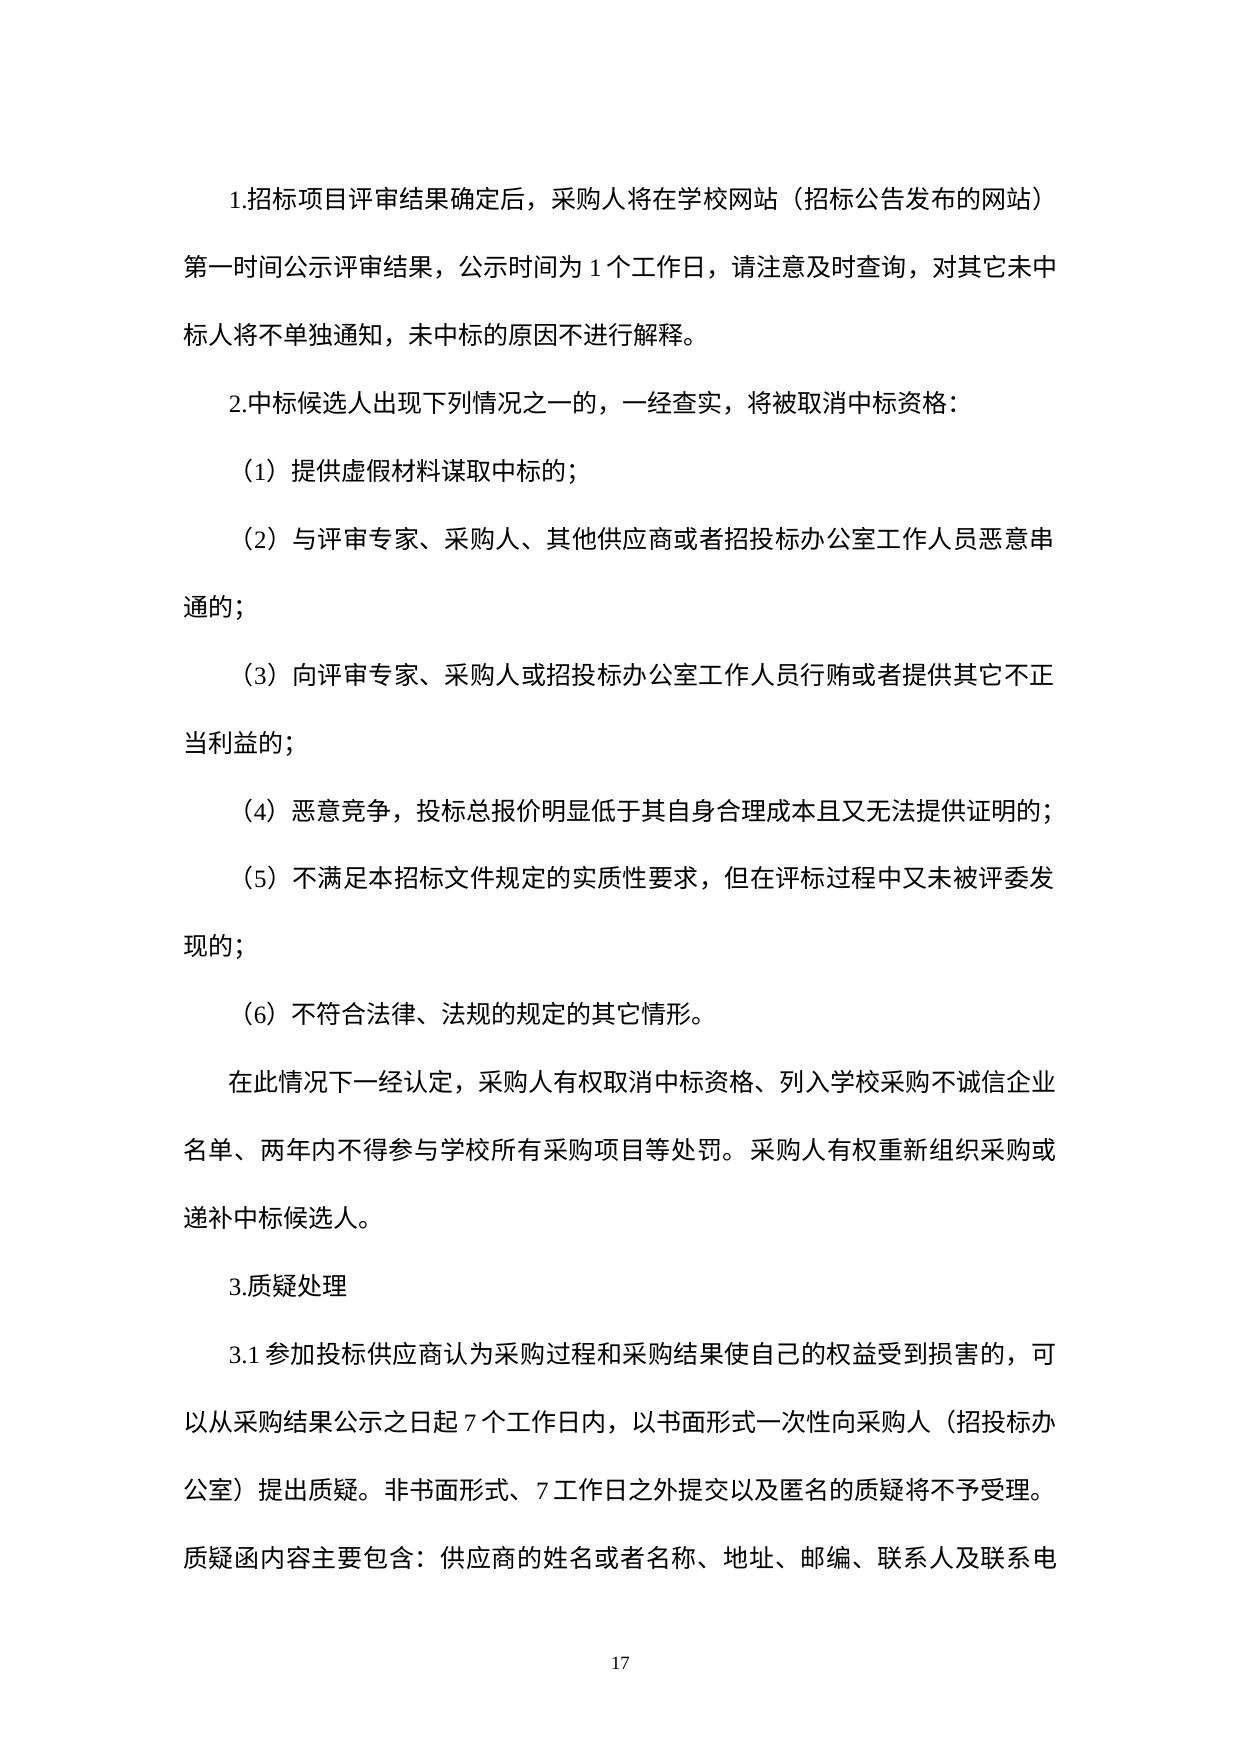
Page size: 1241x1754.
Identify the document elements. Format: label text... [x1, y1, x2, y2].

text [183, 1318, 1057, 1590]
text （3）向评审专家、采购人或招投标办公室工作人员行贿或者提供其它不正当利益的； [183, 639, 1057, 775]
text （1）提供虚假材料谋取中标的； [183, 436, 1057, 503]
text 在此情况下一经认定，采购人有权取消中标资格、列入学校采购不诚信企业名单、两年内不得参与学校所有采购项目等处罚。采购人有权重新组织采购或递补中标候选人。 [183, 1047, 1057, 1251]
text 3.质疑处理 [183, 1251, 1057, 1318]
text （5）不满足本招标文件规定的实质性要求，但在评标过程中又未被评委发现的； [183, 843, 1057, 979]
text 2.中标候选人出现下列情况之一的，一经查实，将被取消中标资格： [183, 368, 1057, 436]
text （4）恶意竞争，投标总报价明显低于其自身合理成本且又无法提供证明的； [183, 775, 1057, 843]
text （6）不符合法律、法规的规定的其它情形。 [183, 979, 1057, 1047]
text （2）与评审专家、采购人、其他供应商或者招投标办公室工作人员恶意串通的； [183, 503, 1057, 639]
text 1.招标项目评审结果确定后，采购人将在学校网站（招标公告发布的网站）第一时间公示评审结果，公示时间为1个工作日，请注意及时查询，对其它未中标人将不单独通知，未中标的原因不进行解释。 [183, 164, 1057, 368]
